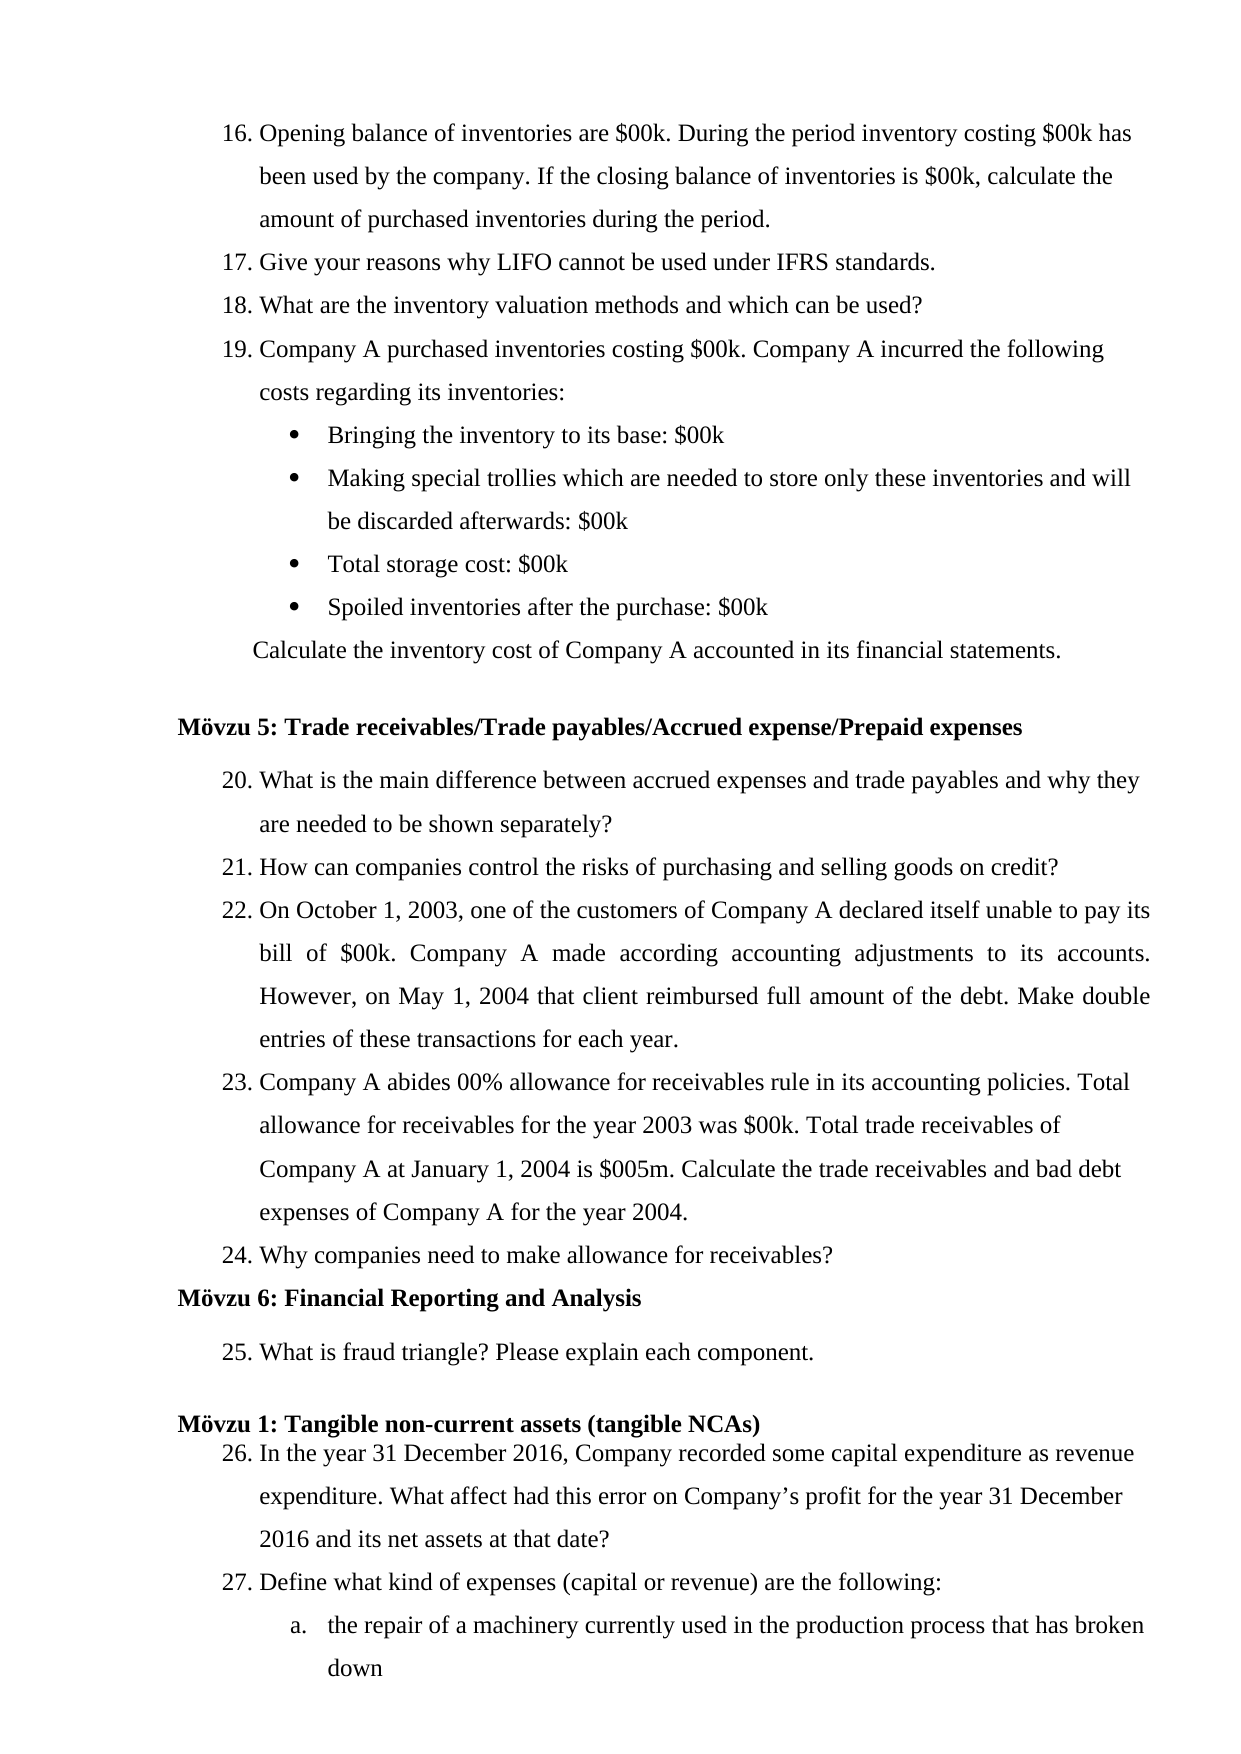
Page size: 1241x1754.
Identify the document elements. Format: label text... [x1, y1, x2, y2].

list What are the inventory valuation methods and which can be used? [222, 291, 1152, 319]
list Spoiled inventories after the purchase: $00k [290, 592, 1152, 621]
list Define what kind of expenses (capital or revenue) are the following: [222, 1567, 1152, 1596]
list Company A purchased inventories costing $00k. Company A incurred the following costs regarding its inventories: [222, 334, 1152, 406]
list In the year 31 December 2016, Company recorded some capital expenditure as revenue expenditure. What affect had this error on Company’s profit for the year 31 December 2016 and its net assets at that date? [222, 1438, 1152, 1553]
list Opening balance of inventories are $00k. During the period inventory costing $00k has been used by the company. If the closing balance of inventories is $00k, calculate the amount of purchased inventories during the period. [222, 118, 1152, 233]
list What is the main difference between accrued expenses and trade payables and why they are needed to be shown separately? [222, 766, 1152, 837]
list What is fraud triangle? Please explain each component. [222, 1337, 1152, 1366]
list Company A abides 00% allowance for receivables rule in its accounting policies. Total allowance for receivables for the year 2003 was $00k. Total trade receivables of Company A at January 1, 2004 is $005m. Calculate the trade receivables and bad debt expenses of Company A for the year 2004. [222, 1067, 1152, 1226]
list How can companies control the risks of purchasing and selling goods on credit? [222, 852, 1152, 881]
text Calculate the inventory cost of Company A accounted in its financial statements. [252, 636, 1152, 664]
text Mövzu 1: Tangible non-current assets (tangible NCAs) [177, 1409, 1152, 1438]
text Mövzu 6: Financial Reporting and Analysis [177, 1283, 1152, 1312]
list Give your reasons why LIFO cannot be used under IFRS standards. [222, 247, 1152, 276]
text Mövzu 5: Trade receivables/Trade payables/Accrued expense/Prepaid expenses [177, 712, 1152, 741]
list the repair of a machinery currently used in the production process that has broken down [290, 1610, 1152, 1682]
list Why companies need to make allowance for receivables? [222, 1240, 1152, 1269]
list Bringing the inventory to its base: $00k [290, 420, 1152, 449]
list On October 1, 2003, one of the customers of Company A declared itself unable to pay its bill of $00k. Company A made according accounting adjustments to its accounts. However, on May 1, 2004 that client reimbursed full amount of the debt. Make double entries of these transactions for each year. [222, 895, 1152, 1053]
list Total storage cost: $00k [290, 549, 1152, 578]
list Making special trollies which are needed to store only these inventories and will be discarded afterwards: $00k [290, 463, 1152, 535]
